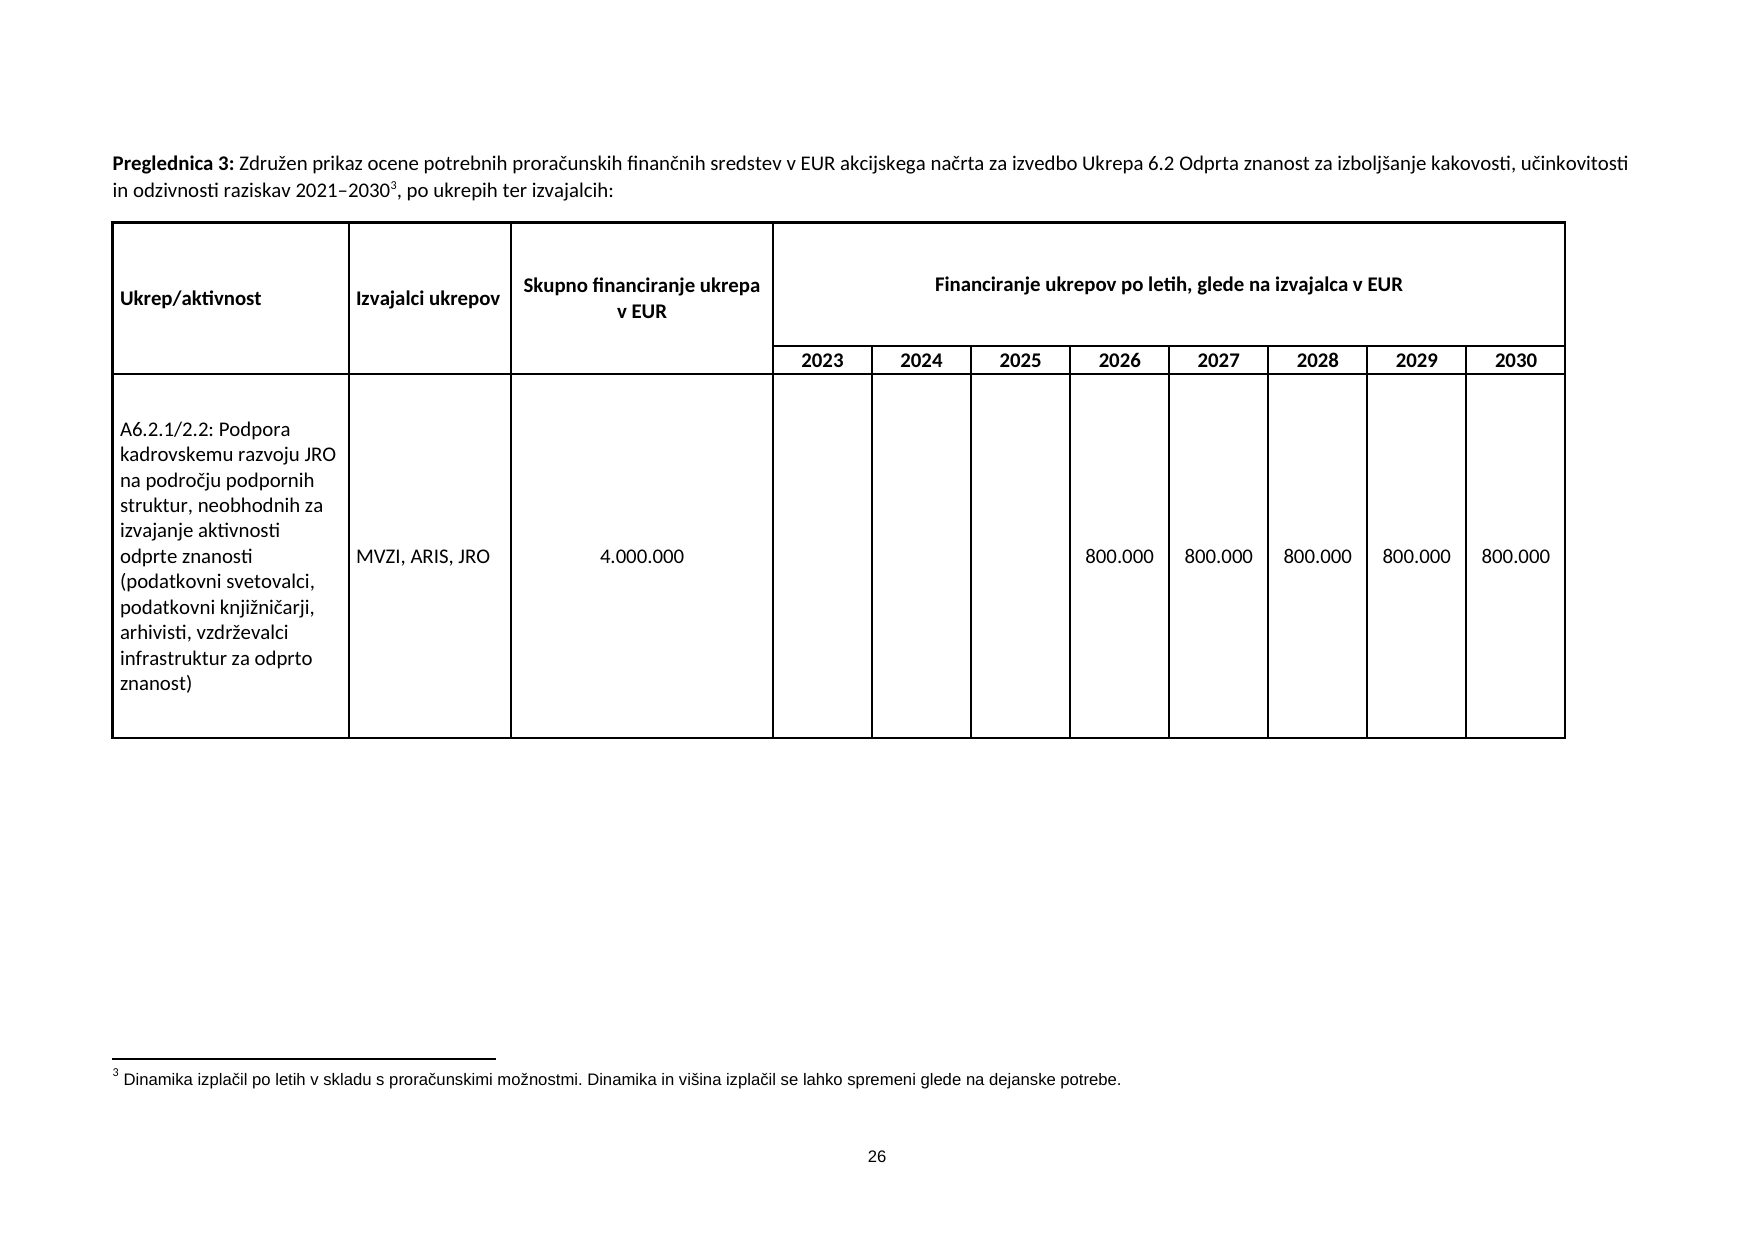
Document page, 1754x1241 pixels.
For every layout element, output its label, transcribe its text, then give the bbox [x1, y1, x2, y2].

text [112, 150, 1641, 203]
table_cell 2024 [873, 347, 970, 372]
table_cell 2026 [1071, 347, 1168, 372]
table_header Skupno financiranje ukrepa v EUR [512, 224, 772, 372]
table_cell 2023 [774, 347, 871, 372]
table_header Izvajalci ukrepov [350, 224, 510, 372]
table_cell 800.000 [1071, 375, 1168, 737]
table_cell 800.000 [1269, 375, 1366, 737]
table_cell 2029 [1368, 347, 1465, 372]
table_cell 2030 [1467, 347, 1564, 372]
table_header Financiranje ukrepov po letih, glede na izvajalca v EUR [774, 224, 1564, 345]
table_cell [873, 375, 970, 737]
table_cell 800.000 [1170, 375, 1267, 737]
table_cell 2025 [972, 347, 1069, 372]
table_cell [774, 375, 871, 737]
table_cell [972, 375, 1069, 737]
table_cell 4.000.000 [512, 375, 772, 737]
table_cell MVZI, ARIS, JRO [350, 375, 510, 737]
table_cell 2028 [1269, 347, 1366, 372]
table_cell 800.000 [1467, 375, 1564, 737]
table_cell A6.2.1/2.2: Podpora kadrovskemu razvoju JRO na področju podpornih struktur, neobhodnih za izvajanje aktivnosti odprte znanosti (podatkovni svetovalci, podatkovni knjižničarji, arhivisti, vzdrževalci infrastruktur za odprto znanost) [114, 375, 348, 737]
table_cell 800.000 [1368, 375, 1465, 737]
table_cell 2027 [1170, 347, 1267, 372]
table_header Ukrep/aktivnost [114, 224, 348, 372]
